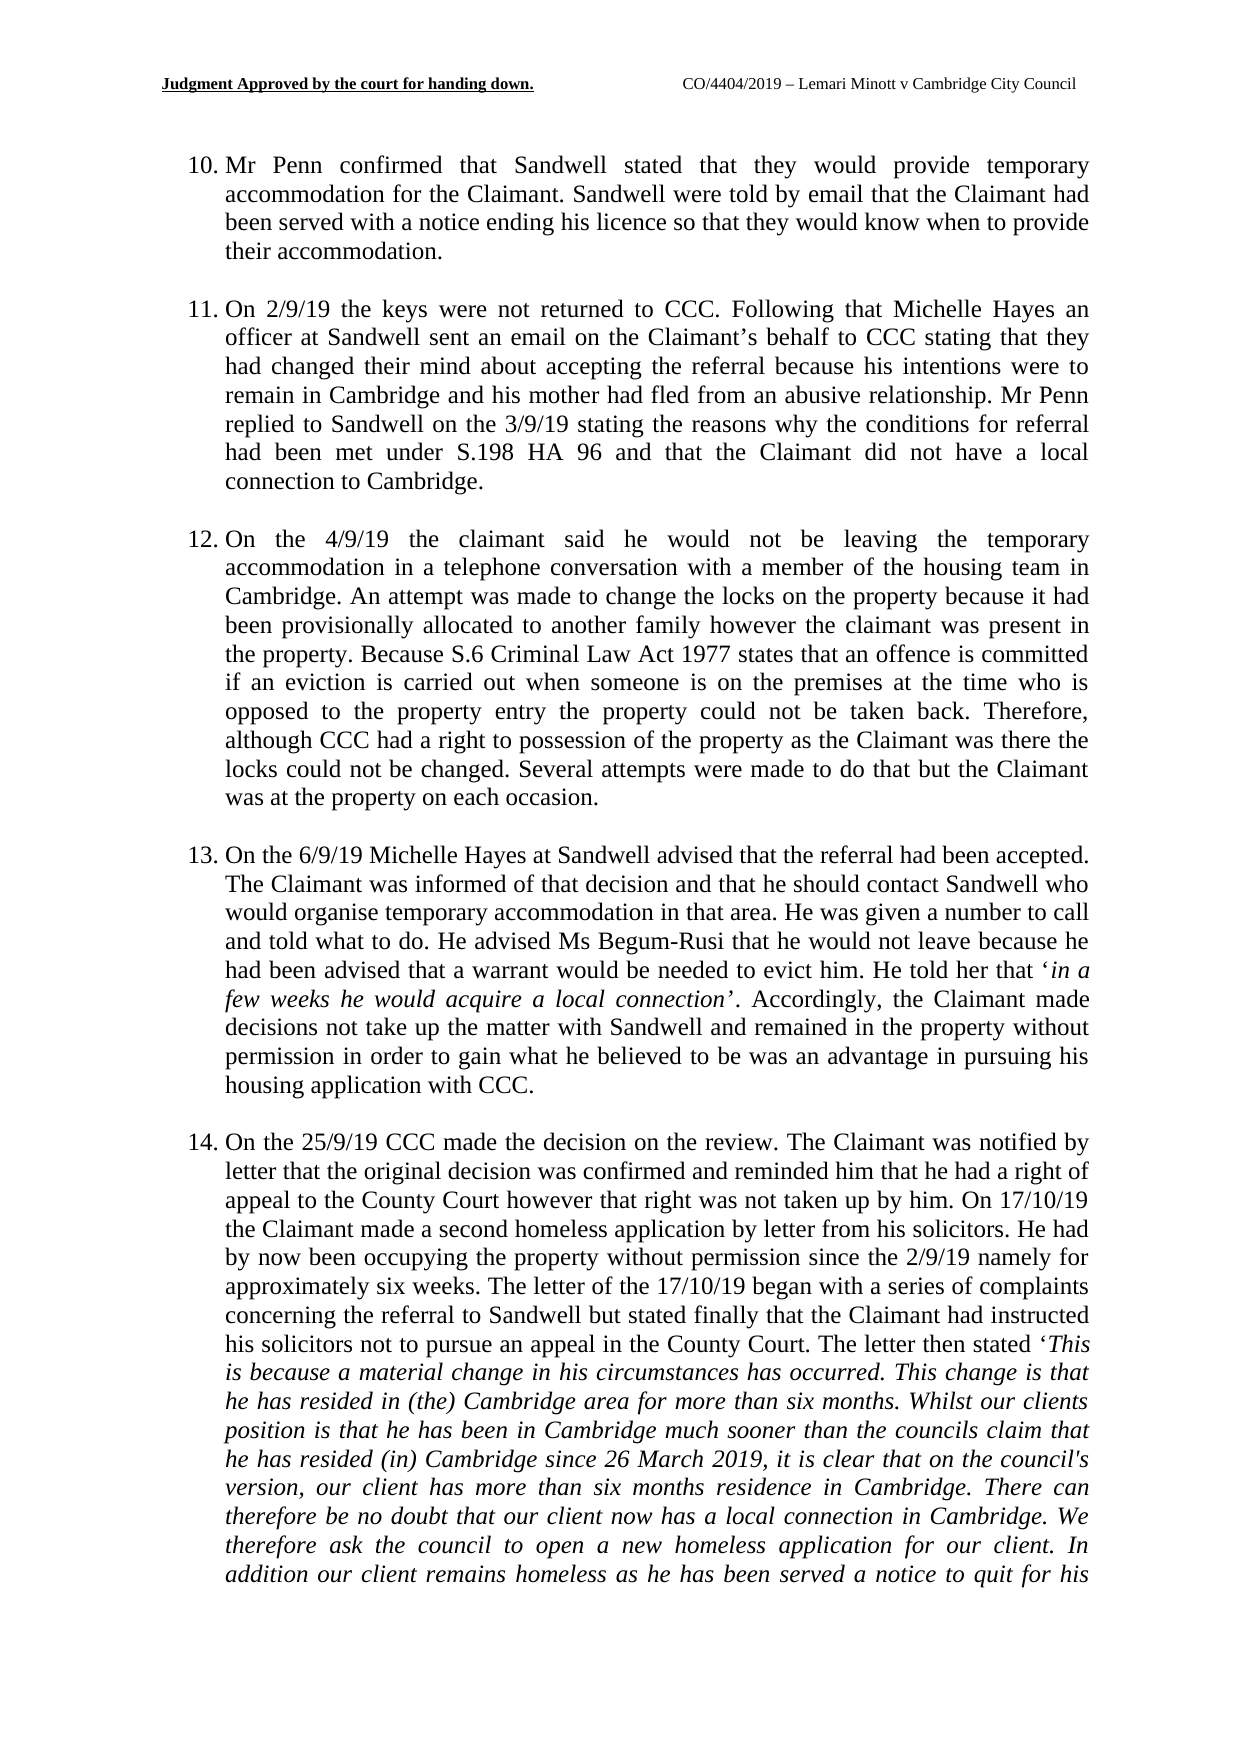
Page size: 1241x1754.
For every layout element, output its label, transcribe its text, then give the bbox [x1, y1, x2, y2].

list Mr Penn confirmed that Sandwell stated that they would provide temporary accommodation for the Claimant. Sandwell were told by email that the Claimant had been served with a notice ending his licence so that they would know when to provide their accommodation. [187, 150, 1090, 265]
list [187, 1127, 1090, 1587]
list On the 6/9/19 Michelle Hayes at Sandwell advised that the referral had been accepted. The Claimant was informed of that decision and that he should contact Sandwell who would organise temporary accommodation in that area. He was given a number to call and told what to do. He advised Ms Begum-Rusi that he would not leave because he had been advised that a warrant would be needed to evict him. He told her that ‘in a few weeks he would acquire a local connection’. Accordingly, the Claimant made decisions not take up the matter with Sandwell and remained in the property without permission in order to gain what he believed to be was an advantage in pursuing his housing application with CCC. [187, 840, 1090, 1099]
list On 2/9/19 the keys were not returned to CCC. Following that Michelle Hayes an officer at Sandwell sent an email on the Claimant’s behalf to CCC stating that they had changed their mind about accepting the referral because his intentions were to remain in Cambridge and his mother had fled from an abusive relationship. Mr Penn replied to Sandwell on the 3/9/19 stating the reasons why the conditions for referral had been met under S.198 HA 96 and that the Claimant did not have a local connection to Cambridge. [187, 294, 1090, 495]
list On the 4/9/19 the claimant said he would not be leaving the temporary accommodation in a telephone conversation with a member of the housing team in Cambridge. An attempt was made to change the locks on the property because it had been provisionally allocated to another family however the claimant was present in the property. Because S.6 Criminal Law Act 1977 states that an offence is committed if an eviction is carried out when someone is on the premises at the time who is opposed to the property entry the property could not be taken back. Therefore, although CCC had a right to possession of the property as the Claimant was there the locks could not be changed. Several attempts were made to do that but the Claimant was at the property on each occasion. [187, 524, 1090, 811]
